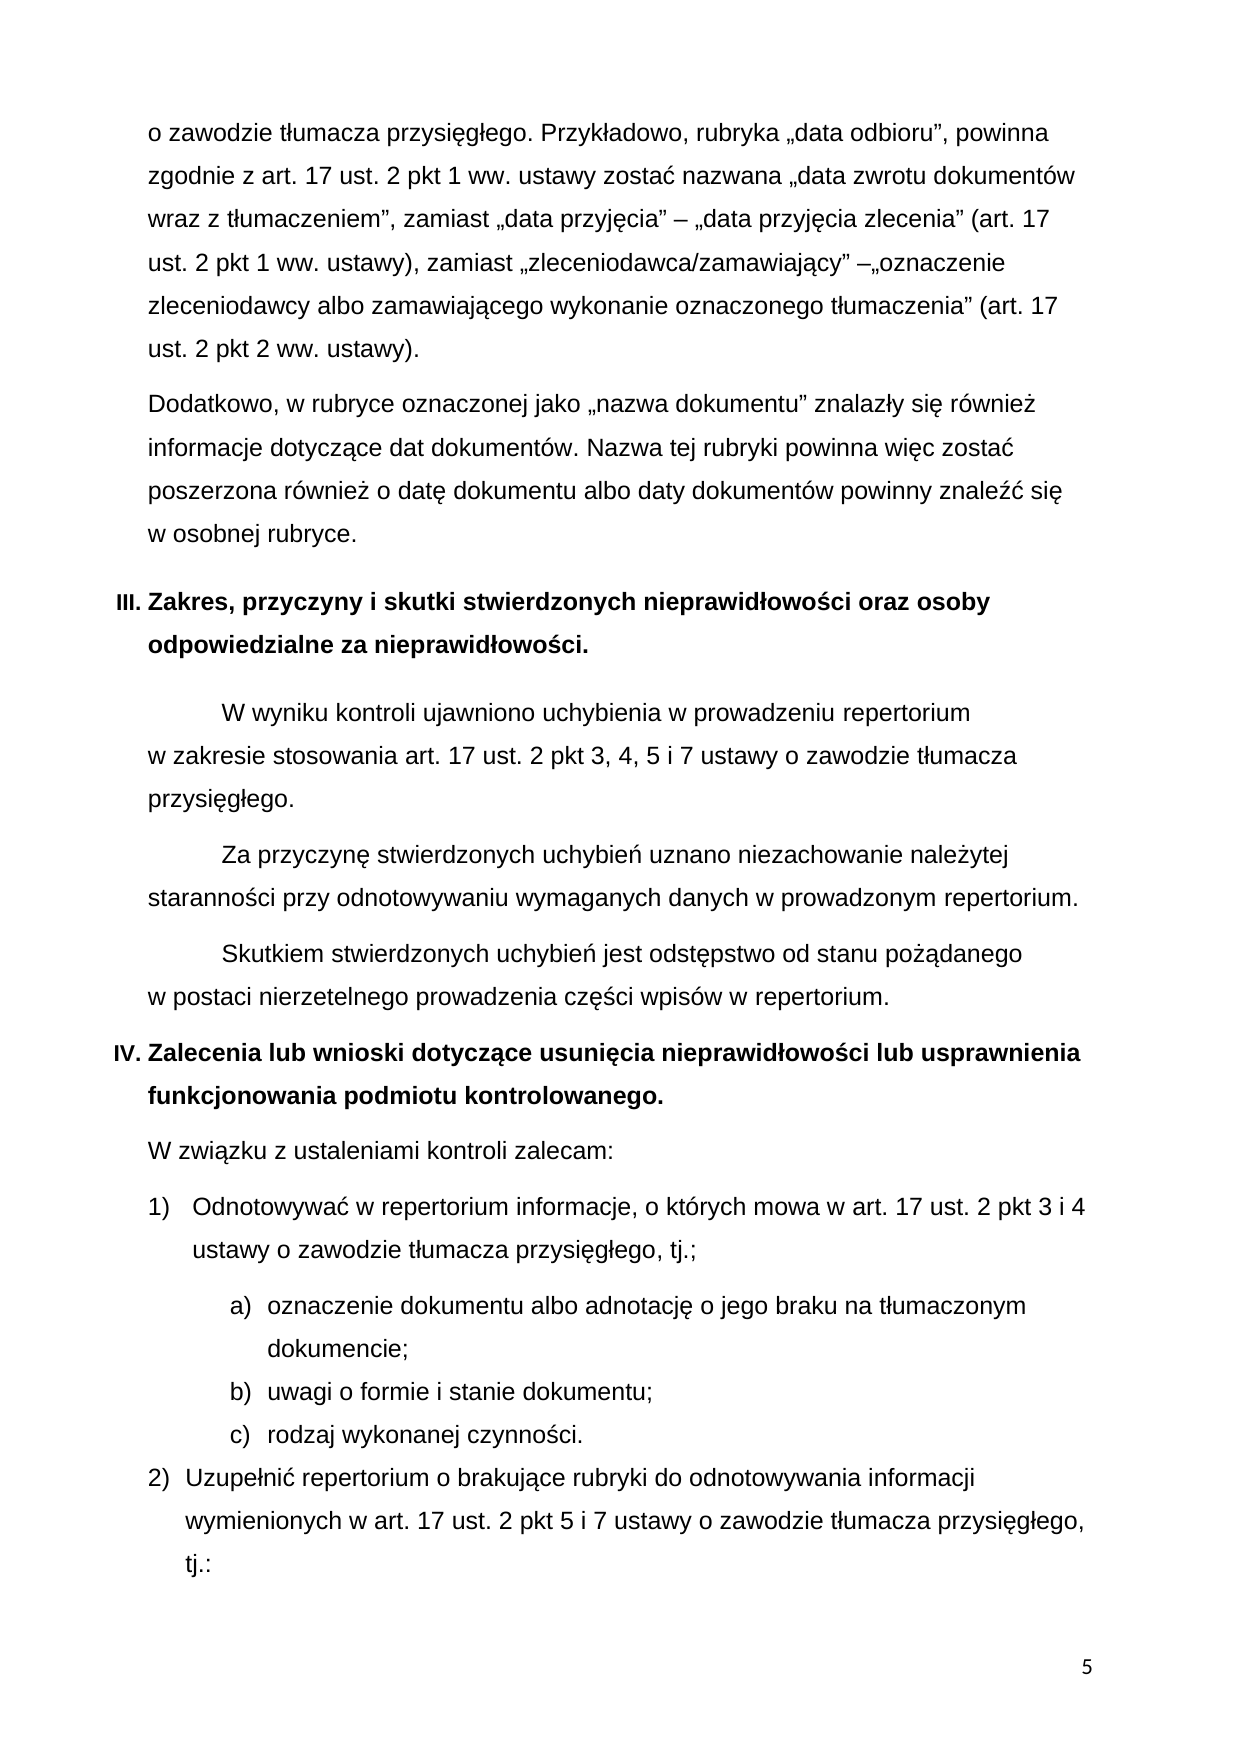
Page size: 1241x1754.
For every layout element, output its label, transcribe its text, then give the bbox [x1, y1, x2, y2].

list Uzupełnić repertorium o brakujące rubryki do odnotowywania informacji wymienionych w art. 17 ust. 2 pkt 5 i 7 ustawy o zawodzie tłumacza przysięgłego, tj.: [148, 1463, 1093, 1578]
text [148, 118, 1093, 362]
list oznaczenie dokumentu albo adnotację o jego braku na tłumaczonym dokumencie; [229, 1291, 1093, 1362]
text Za przyczynę stwierdzonych uchybień uznano niezachowanie należytej staranności przy odnotowywaniu wymaganych danych w prowadzonym repertorium. [148, 840, 1093, 912]
text Dodatkowo, w rubryce oznaczonej jako „nazwa dokumentu” znalazły się również informacje dotyczące dat dokumentów. Nazwa tej rubryki powinna więc zostać poszerzona również o datę dokumentu albo daty dokumentów powinny znaleźć się w osobnej rubryce. [148, 389, 1093, 547]
list Zakres, przyczyny i skutki stwierdzonych nieprawidłowości oraz osoby odpowiedzialne za nieprawidłowości. [148, 587, 1093, 659]
text W związku z ustaleniami kontroli zalecam: [148, 1136, 1093, 1165]
list rodzaj wykonanej czynności. [229, 1420, 1093, 1449]
list uwagi o formie i stanie dokumentu; [229, 1377, 1093, 1406]
text W wyniku kontroli ujawniono uchybienia w prowadzeniu repertorium w zakresie stosowania art. 17 ust. 2 pkt 3, 4, 5 i 7 ustawy o zawodzie tłumacza przysięgłego. [148, 698, 1093, 813]
list Odnotowywać w repertorium informacje, o których mowa w art. 17 ust. 2 pkt 3 i 4 ustawy o zawodzie tłumacza przysięgłego, tj.; [148, 1192, 1093, 1264]
text Skutkiem stwierdzonych uchybień jest odstępstwo od stanu pożądanego w postaci nierzetelnego prowadzenia części wpisów w repertorium. [148, 939, 1093, 1011]
list Zalecenia lub wnioski dotyczące usunięcia nieprawidłowości lub usprawnienia funkcjonowania podmiotu kontrolowanego. [148, 1037, 1093, 1109]
